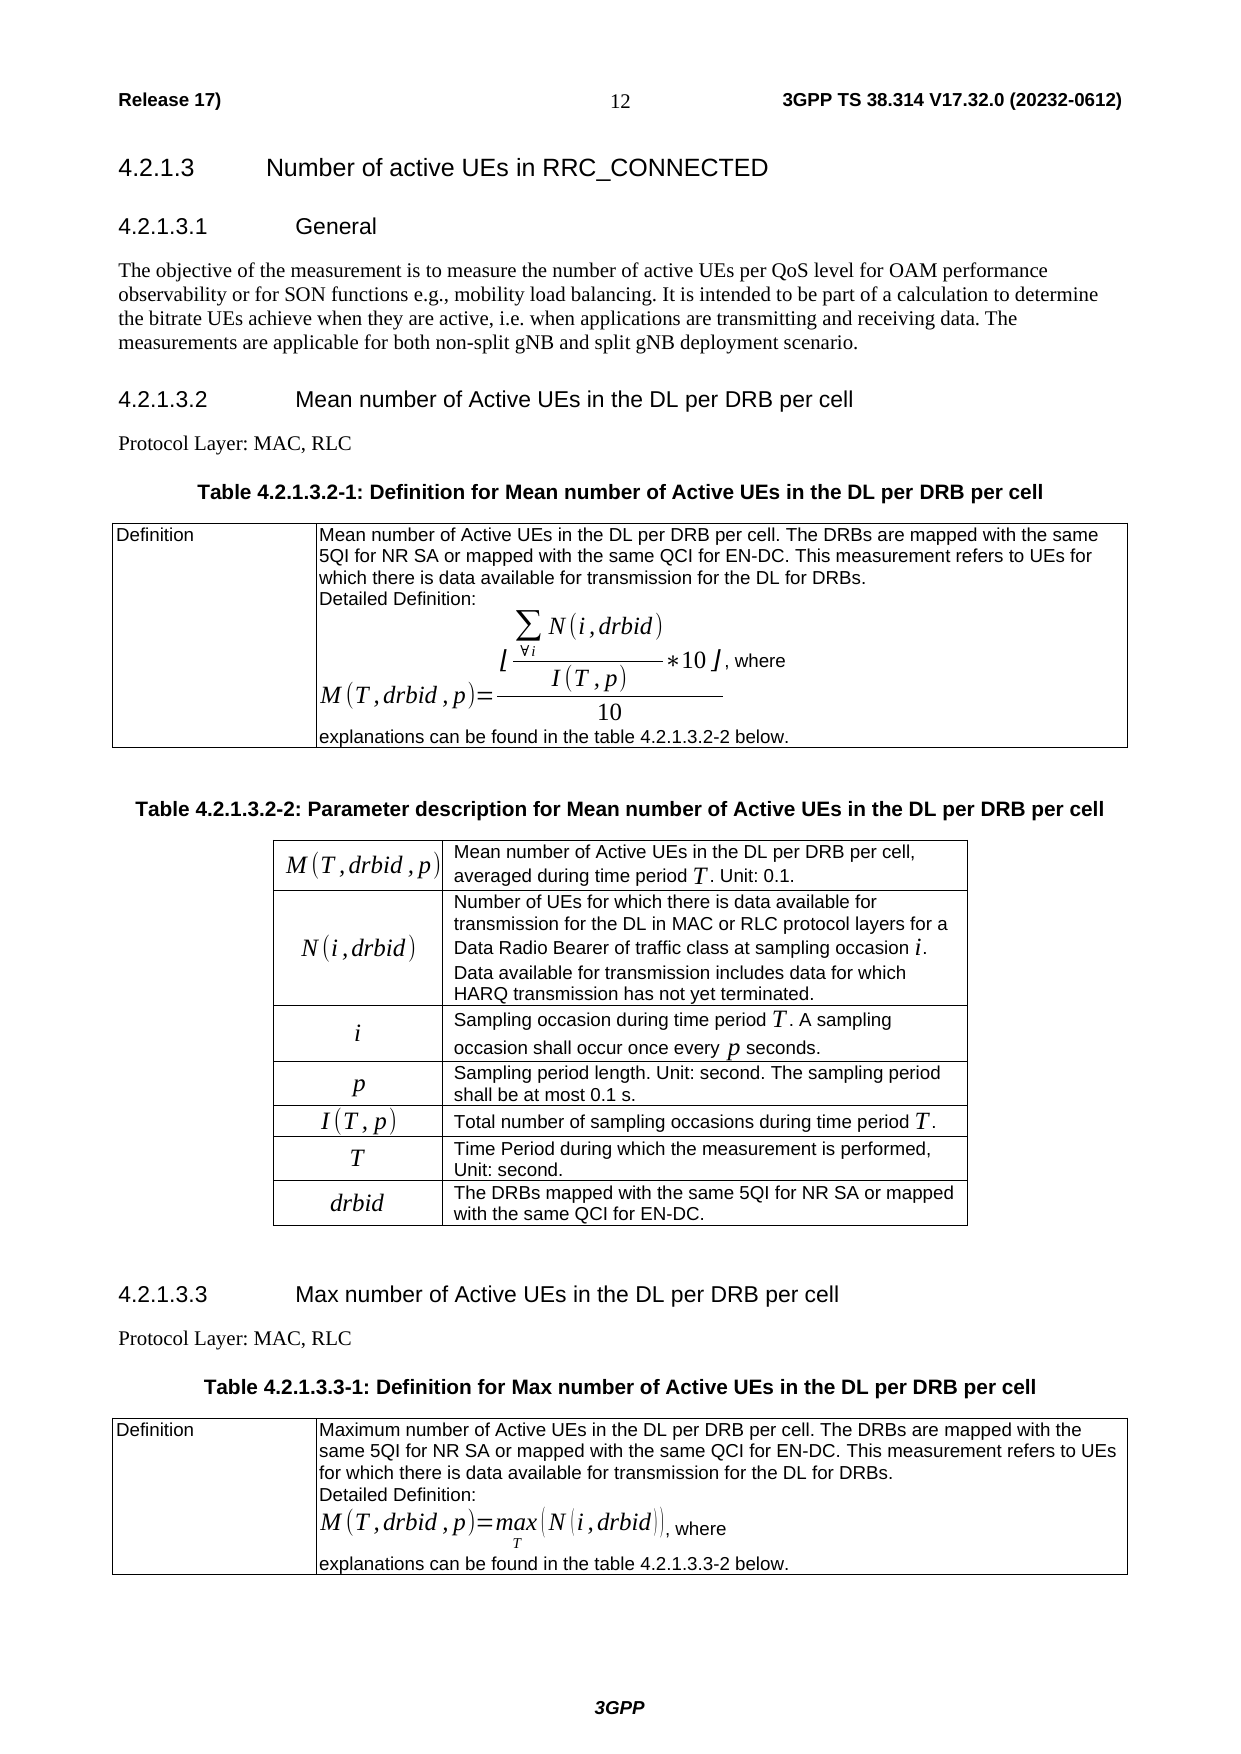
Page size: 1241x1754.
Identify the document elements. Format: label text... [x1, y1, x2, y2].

subtitle 4.2.1.3 Number of active UEs in RRC_CONNECTED [118, 153, 1122, 182]
table_cell Number of UEs for which there is data available for transmission for the DL in MAC or RLC protocol layers for a Data Radio Bearer of traffic class at sampling occasion . Data available for transmission includes data for which HARQ transmission has not yet terminated. [443, 891, 967, 1005]
table_cell Sampling period length. Unit: second. The sampling period shall be at most 0.1 s. [443, 1062, 967, 1105]
table_cell [274, 1006, 442, 1061]
table_cell [274, 1137, 442, 1180]
text Table 4.2.1.3.2-1: Definition for Mean number of Active UEs in the DL per DRB per cell [118, 480, 1122, 504]
table_header Definition [113, 524, 316, 747]
text The objective of the measurement is to measure the number of active UEs per QoS level for OAM performance observability or for SON functions e.g., mobility load balancing. It is intended to be part of a calculation to determine the bitrate UEs achieve when they are active, i.e. when applications are transmitting and receiving data. The measurements are applicable for both non-split gNB and split gNB deployment scenario. [118, 258, 1122, 354]
table_header Definition [113, 1419, 316, 1574]
table_cell [274, 1106, 442, 1136]
subtitle 4.2.1.3.3 Max number of Active UEs in the DL per DRB per cell [118, 1281, 1122, 1307]
table_header Maximum number of Active UEs in the DL per DRB per cell. The DRBs are mapped with the same 5QI for NR SA or mapped with the same QCI for EN-DC. This measurement refers to UEs for which there is data available for transmission for the DL for DRBs. Detailed Definition: , where explanations can be found in the table 4.2.1.3.3-2 below. [317, 1419, 1127, 1574]
table_header Mean number of Active UEs in the DL per DRB per cell, averaged during time period . Unit: 0.1. [443, 841, 967, 890]
table_cell [274, 891, 442, 1005]
table_cell [274, 1062, 442, 1105]
table_cell [274, 1181, 442, 1224]
table_cell The DRBs mapped with the same 5QI for NR SA or mapped with the same QCI for EN-DC. [443, 1181, 967, 1224]
table_cell Total number of sampling occasions during time period . [443, 1106, 967, 1136]
subtitle 4.2.1.3.2 Mean number of Active UEs in the DL per DRB per cell [118, 386, 1122, 412]
text Protocol Layer: MAC, RLC [118, 431, 1122, 455]
table_header Mean number of Active UEs in the DL per DRB per cell. The DRBs are mapped with the same 5QI for NR SA or mapped with the same QCI for EN-DC. This measurement refers to UEs for which there is data available for transmission for the DL for DRBs. Detailed Definition: , where explanations can be found in the table 4.2.1.3.2-2 below. [317, 524, 1127, 747]
text Table 4.2.1.3.3-1: Definition for Max number of Active UEs in the DL per DRB per cell [118, 1375, 1122, 1399]
text Protocol Layer: MAC, RLC [118, 1326, 1122, 1350]
table_cell Sampling occasion during time period . A sampling occasion shall occur once every seconds. [443, 1006, 967, 1061]
subtitle 4.2.1.3.1 General [118, 213, 1122, 239]
table_cell Time Period during which the measurement is performed, Unit: second. [443, 1137, 967, 1180]
text Table 4.2.1.3.2-2: Parameter description for Mean number of Active UEs in the DL per DRB per cell [118, 797, 1122, 821]
table_header [274, 841, 442, 890]
